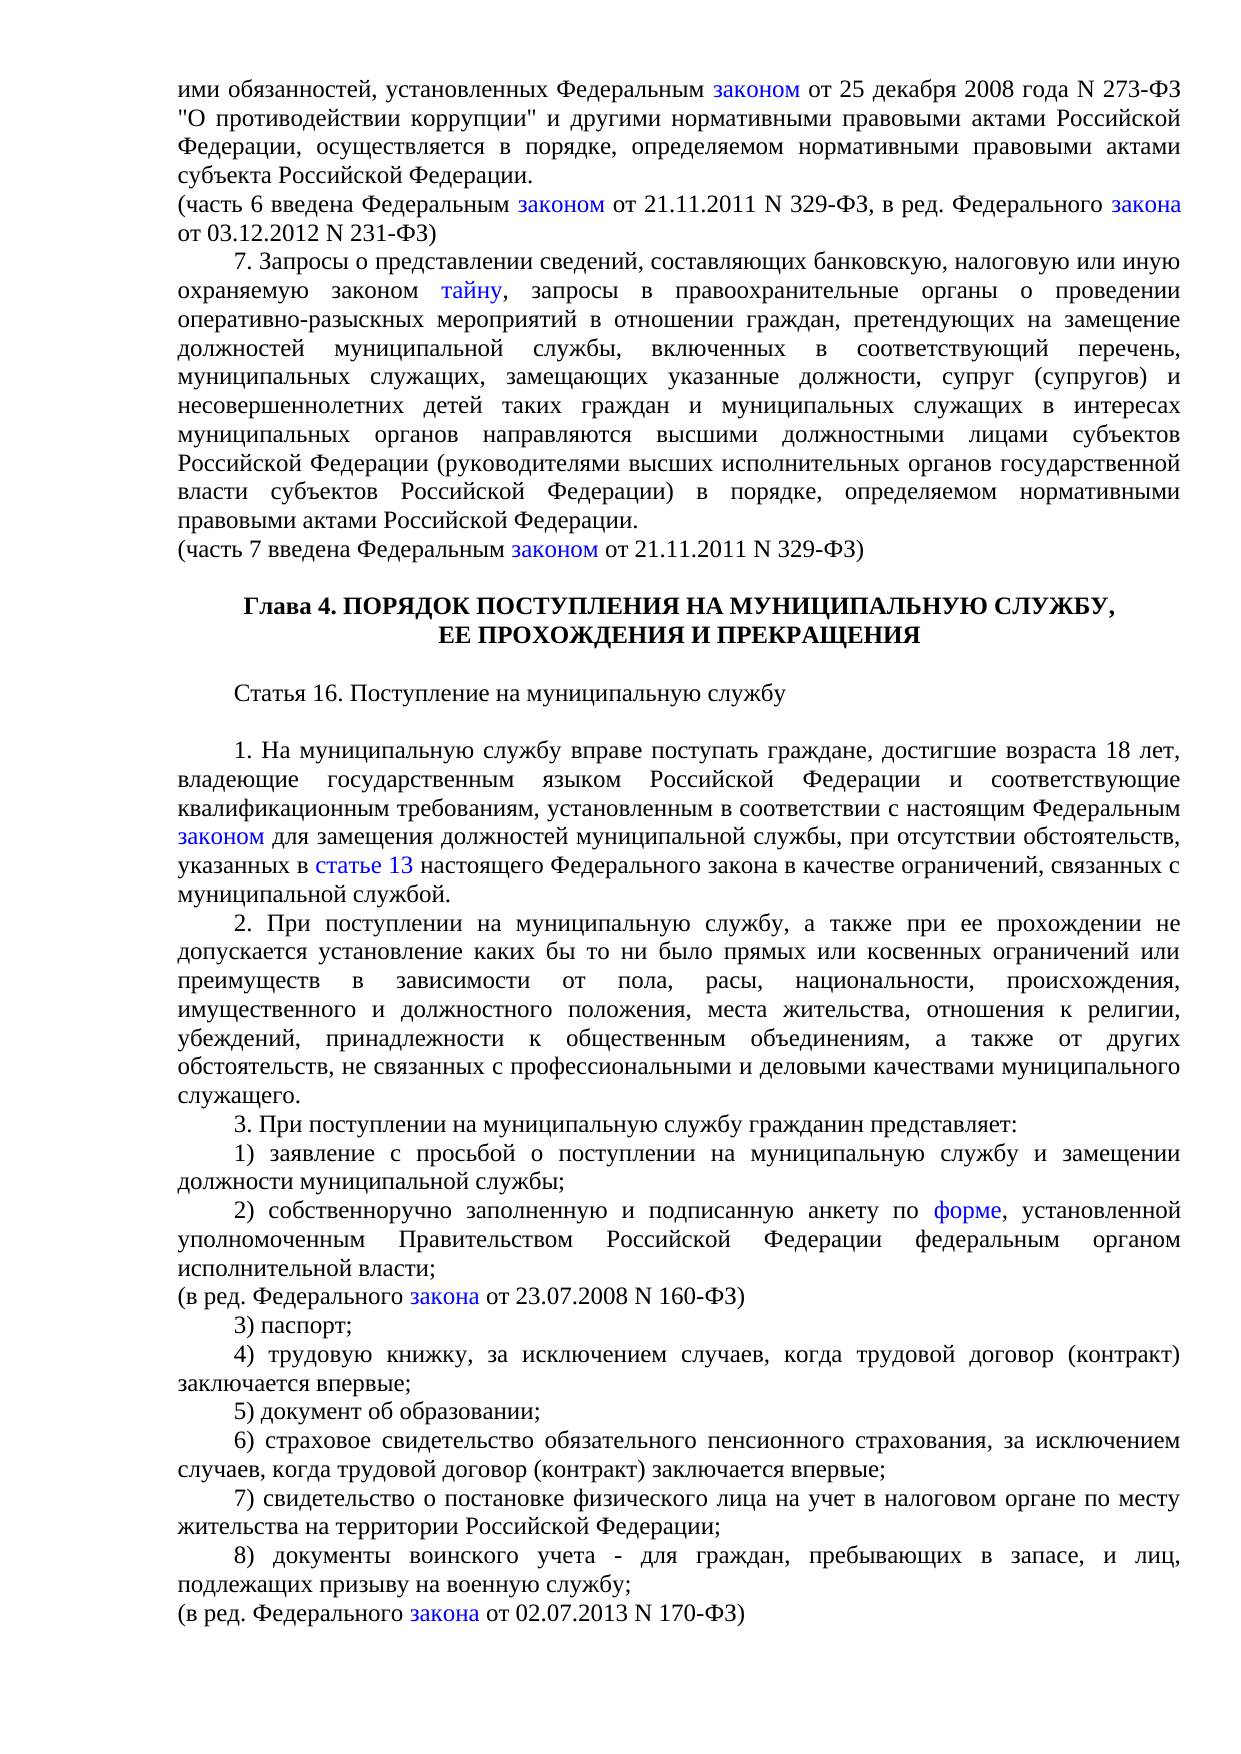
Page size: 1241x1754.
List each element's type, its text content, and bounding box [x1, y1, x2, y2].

text 5) документ об образовании; [177, 1396, 1181, 1425]
text (часть 6 введена Федеральным законом от 21.11.2011 N 329-ФЗ, в ред. Федерального закона от 03.12.2012 N 231-ФЗ) [177, 189, 1181, 246]
text 1) заявление с просьбой о поступлении на муниципальную службу и замещении должности муниципальной службы; [177, 1138, 1181, 1195]
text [177, 74, 1181, 189]
text (в ред. Федерального закона от 23.07.2008 N 160-ФЗ) [177, 1281, 1181, 1310]
text 6) страховое свидетельство обязательного пенсионного страхования, за исключением случаев, когда трудовой договор (контракт) заключается впервые; [177, 1425, 1181, 1483]
text 2) собственноручно заполненную и подписанную анкету по форме, установленной уполномоченным Правительством Российской Федерации федеральным органом исполнительной власти; [177, 1195, 1181, 1281]
text 4) трудовую книжку, за исключением случаев, когда трудовой договор (контракт) заключается впервые; [177, 1339, 1181, 1396]
text 3) паспорт; [177, 1310, 1181, 1339]
text Статья 16. Поступление на муниципальную службу [177, 678, 1181, 706]
text (в ред. Федерального закона от 02.07.2013 N 170-ФЗ) [177, 1598, 1181, 1626]
text 2. При поступлении на муниципальную службу, а также при ее прохождении не допускается установление каких бы то ни было прямых или косвенных ограничений или преимуществ в зависимости от пола, расы, национальности, происхождения, имущественного и должностного положения, места жительства, отношения к религии, убеждений, принадлежности к общественным объединениям, а также от других обстоятельств, не связанных с профессиональными и деловыми качествами муниципального служащего. [177, 908, 1181, 1109]
text 3. При поступлении на муниципальную службу гражданин представляет: [177, 1109, 1181, 1138]
text (часть 7 введена Федеральным законом от 21.11.2011 N 329-ФЗ) [177, 534, 1181, 563]
text Глава 4. ПОРЯДОК ПОСТУПЛЕНИЯ НА МУНИЦИПАЛЬНУЮ СЛУЖБУ, [177, 591, 1181, 620]
text 7) свидетельство о постановке физического лица на учет в налоговом органе по месту жительства на территории Российской Федерации; [177, 1483, 1181, 1540]
text 8) документы воинского учета - для граждан, пребывающих в запасе, и лиц, подлежащих призыву на военную службу; [177, 1540, 1181, 1598]
text ЕЕ ПРОХОЖДЕНИЯ И ПРЕКРАЩЕНИЯ [177, 620, 1181, 649]
text 1. На муниципальную службу вправе поступать граждане, достигшие возраста 18 лет, владеющие государственным языком Российской Федерации и соответствующие квалификационным требованиям, установленным в соответствии с настоящим Федеральным законом для замещения должностей муниципальной службы, при отсутствии обстоятельств, указанных в статье 13 настоящего Федерального закона в качестве ограничений, связанных с муниципальной службой. [177, 735, 1181, 908]
text 7. Запросы о представлении сведений, составляющих банковскую, налоговую или иную охраняемую законом тайну, запросы в правоохранительные органы о проведении оперативно-разыскных мероприятий в отношении граждан, претендующих на замещение должностей муниципальной службы, включенных в соответствующий перечень, муниципальных служащих, замещающих указанные должности, супруг (супругов) и несовершеннолетних детей таких граждан и муниципальных служащих в интересах муниципальных органов направляются высшими должностными лицами субъектов Российской Федерации (руководителями высших исполнительных органов государственной власти субъектов Российской Федерации) в порядке, определяемом нормативными правовыми актами Российской Федерации. [177, 246, 1181, 534]
